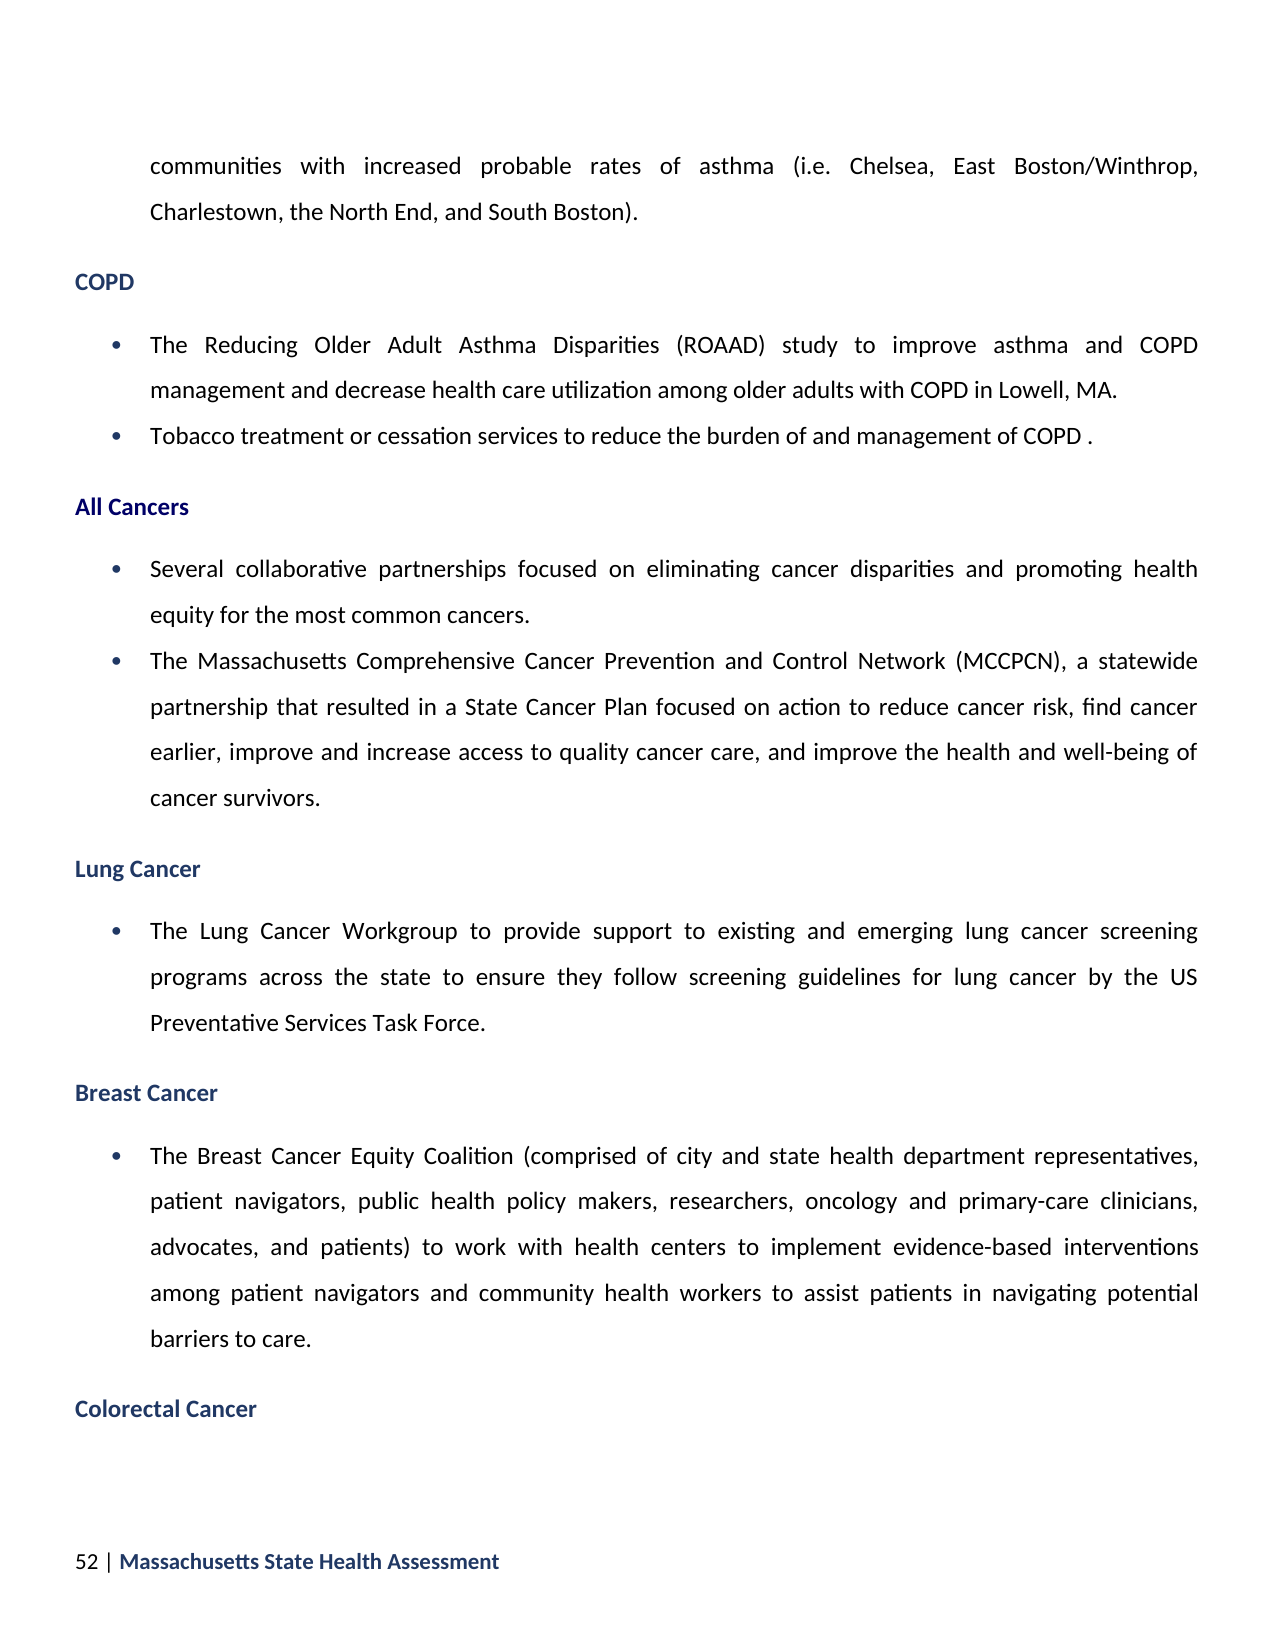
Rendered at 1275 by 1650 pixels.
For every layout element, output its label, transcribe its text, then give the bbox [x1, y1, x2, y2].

subtitle Colorectal Cancer [75, 1393, 1200, 1424]
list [112, 150, 1200, 226]
subtitle All Cancers [75, 491, 1200, 522]
list The Breast Cancer Equity Coalition (comprised of city and state health department representatives, patient navigators, public health policy makers, researchers, oncology and primary-care clinicians, advocates, and patients) to work with health centers to implement evidence-based interventions among patient navigators and community health workers to assist patients in navigating potential barriers to care. [112, 1140, 1200, 1353]
subtitle Breast Cancer [75, 1077, 1200, 1108]
list Tobacco treatment or cessation services to reduce the burden of and management of COPD . [112, 420, 1200, 451]
list The Reducing Older Adult Asthma Disparities (ROAAD) study to improve asthma and COPD management and decrease health care utilization among older adults with COPD in Lowell, MA. [112, 329, 1200, 405]
subtitle COPD [75, 266, 1200, 297]
subtitle Lung Cancer [75, 853, 1200, 883]
list The Lung Cancer Workgroup to provide support to existing and emerging lung cancer screening programs across the state to ensure they follow screening guidelines for lung cancer by the US Preventative Services Task Force. [112, 915, 1200, 1037]
list Several collaborative partnerships focused on eliminating cancer disparities and promoting health equity for the most common cancers. [112, 553, 1200, 630]
list The Massachusetts Comprehensive Cancer Prevention and Control Network (MCCPCN), a statewide partnership that resulted in a State Cancer Plan focused on action to reduce cancer risk, find cancer earlier, improve and increase access to quality cancer care, and improve the health and well-being of cancer survivors. [112, 645, 1200, 813]
